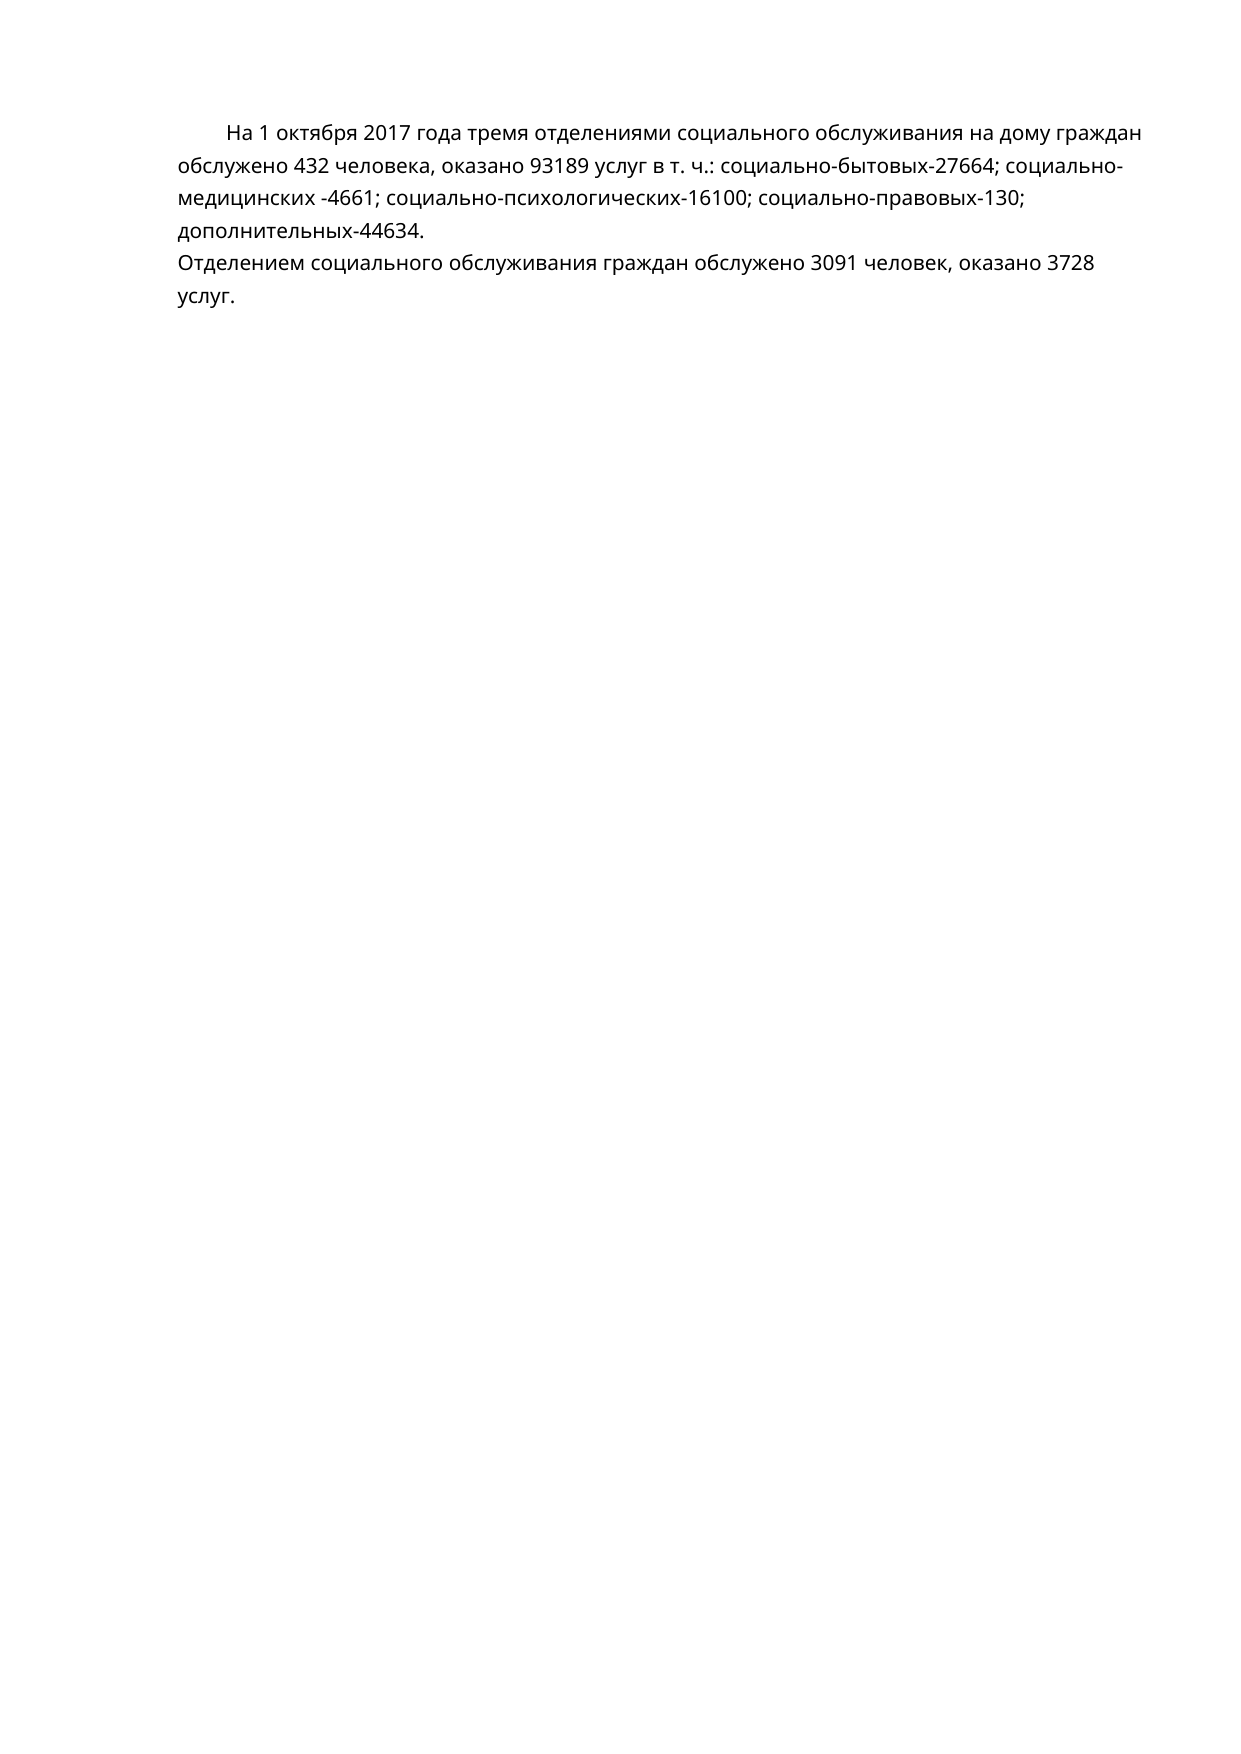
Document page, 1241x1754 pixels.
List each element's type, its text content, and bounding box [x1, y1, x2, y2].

text На 1 октября 2017 года тремя отделениями социального обслуживания на дому граждан обслужено 432 человека, оказано 93189 услуг в т. ч.: социально-бытовых-27664; социально-медицинских -4661; социально-психологических-16100; социально-правовых-130; дополнительных-44634. Отделением социального обслуживания граждан обслужено 3091 человек, оказано 3728 услуг. [177, 118, 1152, 309]
